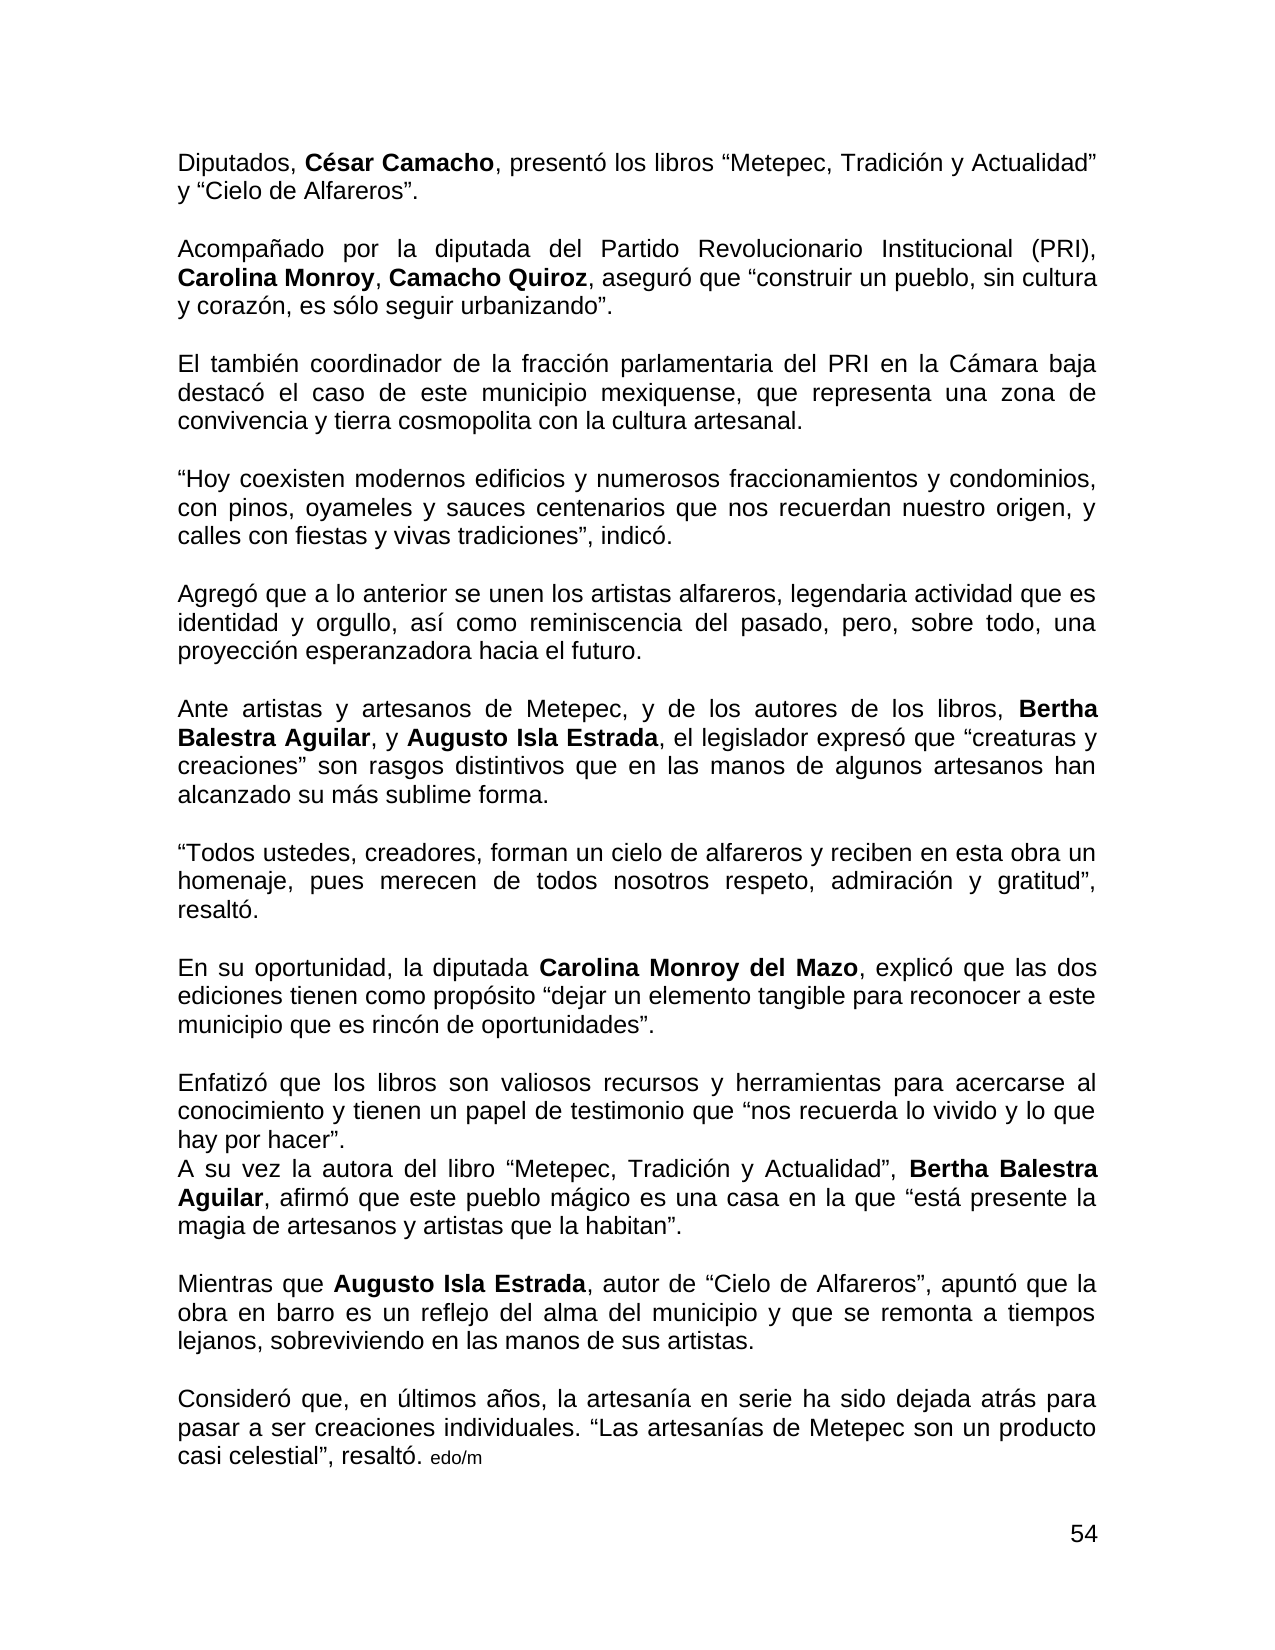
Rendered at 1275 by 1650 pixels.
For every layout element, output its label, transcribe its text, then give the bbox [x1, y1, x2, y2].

text Agregó que a lo anterior se unen los artistas alfareros, legendaria actividad que es identidad y orgullo, así como reminiscencia del pasado, pero, sobre todo, una proyección esperanzadora hacia el futuro. [177, 579, 1098, 665]
text El también coordinador de la fracción parlamentaria del PRI en la Cámara baja destacó el caso de este municipio mexiquense, que representa una zona de convivencia y tierra cosmopolita con la cultura artesanal. [177, 349, 1098, 435]
text Mientras que Augusto Isla Estrada, autor de “Cielo de Alfareros”, apuntó que la obra en barro es un reflejo del alma del municipio y que se remonta a tiempos lejanos, sobreviviendo en las manos de sus artistas. [177, 1269, 1098, 1355]
text Ante artistas y artesanos de Metepec, y de los autores de los libros, Bertha Balestra Aguilar, y Augusto Isla Estrada, el legislador expresó que “creaturas y creaciones” son rasgos distintivos que en las manos de algunos artesanos han alcanzado su más sublime forma. [177, 694, 1098, 809]
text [177, 148, 1098, 205]
text A su vez la autora del libro “Metepec, Tradición y Actualidad”, Bertha Balestra Aguilar, afirmó que este pueblo mágico es una casa en la que “está presente la magia de artesanos y artistas que la habitan”. [177, 1154, 1098, 1240]
text Acompañado por la diputada del Partido Revolucionario Institucional (PRI), Carolina Monroy, Camacho Quiroz, aseguró que “construir un pueblo, sin cultura y corazón, es sólo seguir urbanizando”. [177, 234, 1098, 320]
text Enfatizó que los libros son valiosos recursos y herramientas para acercarse al conocimiento y tienen un papel de testimonio que “nos recuerda lo vivido y lo que hay por hacer”. [177, 1068, 1098, 1154]
text “Hoy coexisten modernos edificios y numerosos fraccionamientos y condominios, con pinos, oyameles y sauces centenarios que nos recuerdan nuestro origen, y calles con fiestas y vivas tradiciones”, indicó. [177, 464, 1098, 550]
text En su oportunidad, la diputada Carolina Monroy del Mazo, explicó que las dos ediciones tienen como propósito “dejar un elemento tangible para reconocer a este municipio que es rincón de oportunidades”. [177, 953, 1098, 1039]
text “Todos ustedes, creadores, forman un cielo de alfareros y reciben en esta obra un homenaje, pues merecen de todos nosotros respeto, admiración y gratitud”, resaltó. [177, 838, 1098, 924]
text Consideró que, en últimos años, la artesanía en serie ha sido dejada atrás para pasar a ser creaciones individuales. “Las artesanías de Metepec son un producto casi celestial”, resaltó. edo/m [177, 1384, 1098, 1470]
